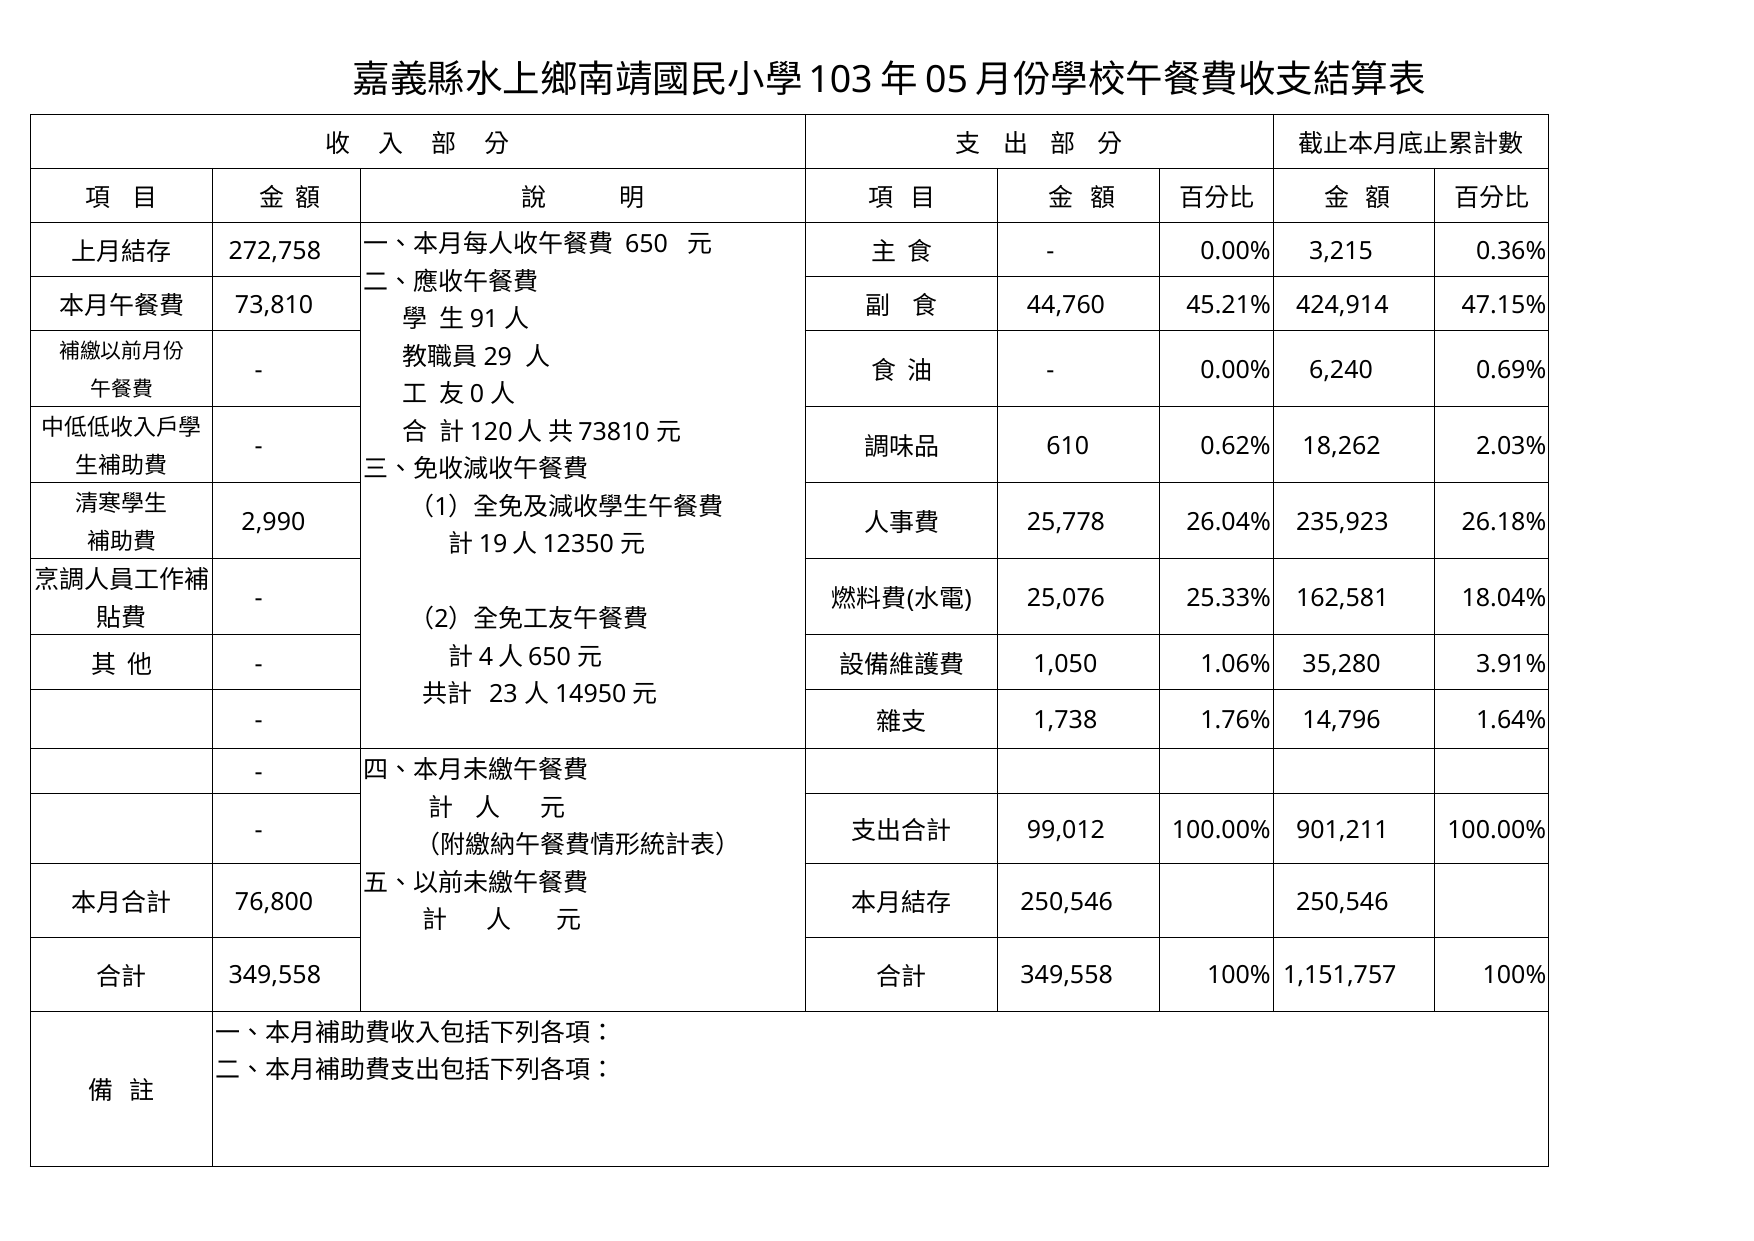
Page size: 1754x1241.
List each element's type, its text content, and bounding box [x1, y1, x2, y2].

table_cell 中低低收入戶學生補助費 [31, 407, 212, 482]
table_cell 主 食 [806, 223, 997, 276]
table_cell - [213, 331, 360, 406]
table_header 嘉義縣水上鄉南靖國民小學 [30, 39, 805, 114]
table_cell 1.76% [1160, 690, 1273, 748]
table_cell 349,558 [998, 938, 1159, 1011]
table_cell 金 額 [213, 169, 360, 222]
table_cell 項 目 [31, 169, 212, 222]
table_cell 100.00% [1160, 794, 1273, 863]
table_cell 18.04% [1435, 559, 1548, 634]
table_cell 14,796 [1274, 690, 1434, 748]
table_cell [1160, 864, 1273, 937]
table_cell 其 他 [31, 635, 212, 689]
table_cell - [213, 749, 360, 793]
table_cell 25,778 [998, 483, 1159, 558]
table_cell 76,800 [213, 864, 360, 937]
table_cell 6,240 [1274, 331, 1434, 406]
table_cell 100.00% [1435, 794, 1548, 863]
table_cell 45.21% [1160, 277, 1273, 330]
table_cell 26.18% [1435, 483, 1548, 558]
table_cell [1274, 749, 1434, 793]
table_cell 燃料費(水電) [806, 559, 997, 634]
table_cell - [998, 331, 1159, 406]
table_cell [31, 794, 212, 863]
table_header 103年05月份學校午餐費收支結算表 [805, 39, 1549, 114]
table_cell 調味品 [806, 407, 997, 482]
table_cell 18,262 [1274, 407, 1434, 482]
table_cell 支出合計 [806, 794, 997, 863]
table_cell 1.06% [1160, 635, 1273, 689]
table_cell - [213, 407, 360, 482]
table_cell - [998, 223, 1159, 276]
table_cell 99,012 [998, 794, 1159, 863]
table_cell 1,151,757 [1274, 938, 1434, 1011]
table_cell 0.00% [1160, 331, 1273, 406]
table_cell [31, 749, 212, 793]
table_cell 烹調人員工作補貼費 [31, 559, 212, 634]
table_cell 百分比 [1160, 169, 1273, 222]
table_cell - [213, 690, 360, 748]
table_cell 25.33% [1160, 559, 1273, 634]
table_cell 2.03% [1435, 407, 1548, 482]
table_cell - [213, 635, 360, 689]
table_cell 73,810 [213, 277, 360, 330]
table_cell 0.69% [1435, 331, 1548, 406]
table_cell 25,076 [998, 559, 1159, 634]
table_cell 說 明 [361, 169, 805, 222]
table_cell 收 入 部 分 [31, 115, 805, 168]
table_cell 1.64% [1435, 690, 1548, 748]
table_cell 設備維護費 [806, 635, 997, 689]
table_cell 項 目 [806, 169, 997, 222]
table_cell 162,581 [1274, 559, 1434, 634]
table_cell 一、本月補助費收入包括下列各項： 二、本月補助費支出包括下列各項： [213, 1012, 1548, 1166]
table_cell 610 [998, 407, 1159, 482]
table_cell 食 油 [806, 331, 997, 406]
table_cell [1435, 749, 1548, 793]
table_cell 支 出 部 分 [806, 115, 1273, 168]
table_cell [998, 749, 1159, 793]
table_cell 424,914 [1274, 277, 1434, 330]
table_cell 補繳以前月份 午餐費 [31, 331, 212, 406]
table_cell 0.36% [1435, 223, 1548, 276]
table_cell 250,546 [1274, 864, 1434, 937]
table_cell 合計 [31, 938, 212, 1011]
table_cell 本月午餐費 [31, 277, 212, 330]
table_cell 合計 [806, 938, 997, 1011]
table_cell 本月合計 [31, 864, 212, 937]
table_cell 100% [1435, 938, 1548, 1011]
table_cell 金 額 [1274, 169, 1434, 222]
table_cell 金 額 [998, 169, 1159, 222]
table_cell 250,546 [998, 864, 1159, 937]
table_cell [1160, 749, 1273, 793]
table_cell 1,050 [998, 635, 1159, 689]
table_cell 截止本月底止累計數 [1274, 115, 1548, 168]
table_cell 3.91% [1435, 635, 1548, 689]
table_cell 272,758 [213, 223, 360, 276]
table_cell 44,760 [998, 277, 1159, 330]
table_cell 0.00% [1160, 223, 1273, 276]
table_cell 本月結存 [806, 864, 997, 937]
table_cell 雜支 [806, 690, 997, 748]
table_cell [806, 749, 997, 793]
table_cell 47.15% [1435, 277, 1548, 330]
table_cell 備 註 [31, 1012, 212, 1166]
table_cell 35,280 [1274, 635, 1434, 689]
table_cell 235,923 [1274, 483, 1434, 558]
table_cell 一、本月每人收午餐費 650 元 二、應收午餐費 學 生 91 人 教職員 29 人 工 友 0 人 合 計 120人 共73810 元 三、免收減收午餐費 （1）全免及減收學生午餐費 計 19人12350 元 （2）全免工友午餐費 計 4人650 元 共計 23 人 14950 元 [361, 223, 805, 748]
table_cell 清寒學生 補助費 [31, 483, 212, 558]
table_cell 人事費 [806, 483, 997, 558]
table_cell 上月結存 [31, 223, 212, 276]
table_cell 1,738 [998, 690, 1159, 748]
table_cell 349,558 [213, 938, 360, 1011]
table_cell 副 食 [806, 277, 997, 330]
table_cell [1435, 864, 1548, 937]
table_cell 26.04% [1160, 483, 1273, 558]
table_cell 100% [1160, 938, 1273, 1011]
table_cell 0.62% [1160, 407, 1273, 482]
table_cell 3,215 [1274, 223, 1434, 276]
table_cell - [213, 794, 360, 863]
table_cell 百分比 [1435, 169, 1548, 222]
table_cell - [213, 559, 360, 634]
table_cell 四、本月未繳午餐費 計 人 元 （附繳納午餐費情形統計表） 五、以前未繳午餐費 計 人 元 [361, 749, 805, 1011]
table_cell 901,211 [1274, 794, 1434, 863]
table_cell 2,990 [213, 483, 360, 558]
table_cell [31, 690, 212, 748]
